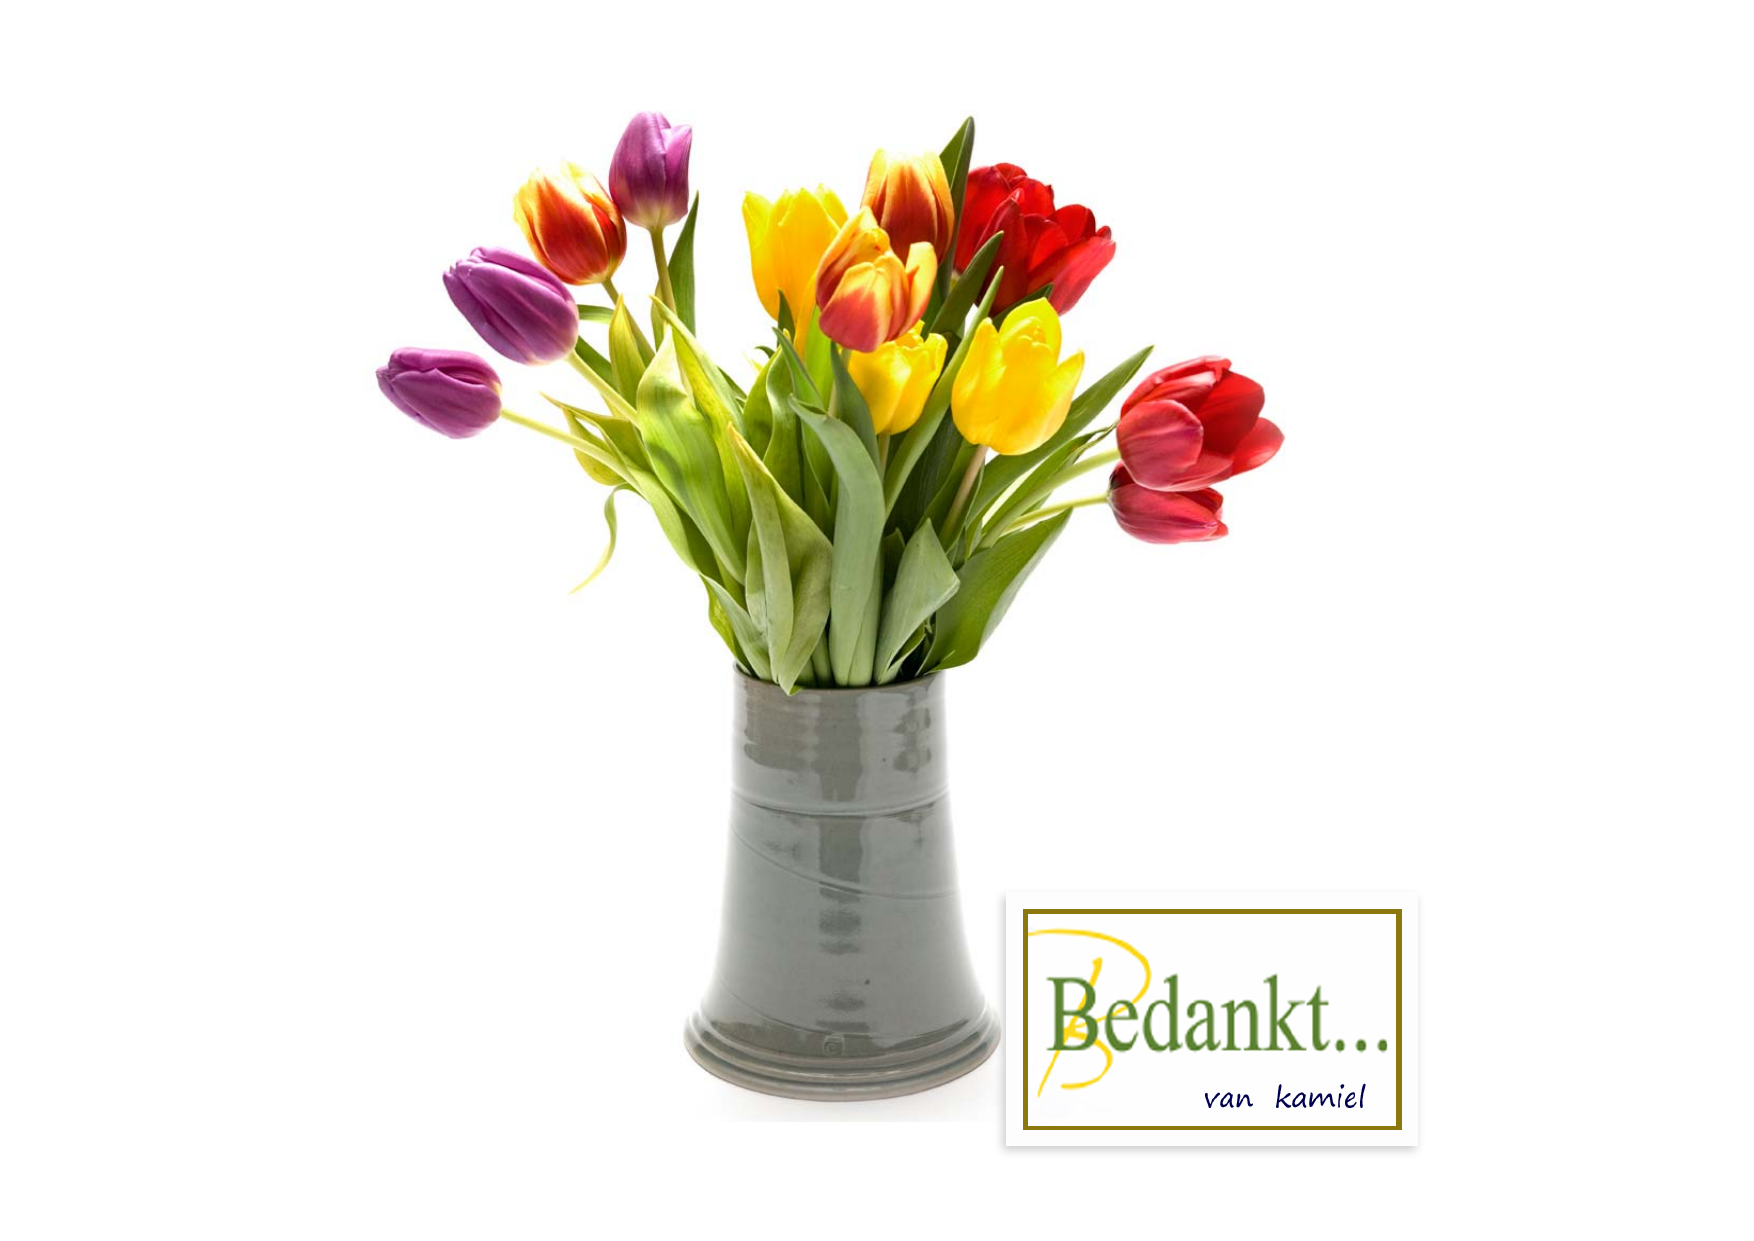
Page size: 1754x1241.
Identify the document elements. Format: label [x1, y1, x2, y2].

picture [328, 87, 1343, 1122]
picture [1023, 909, 1402, 1130]
